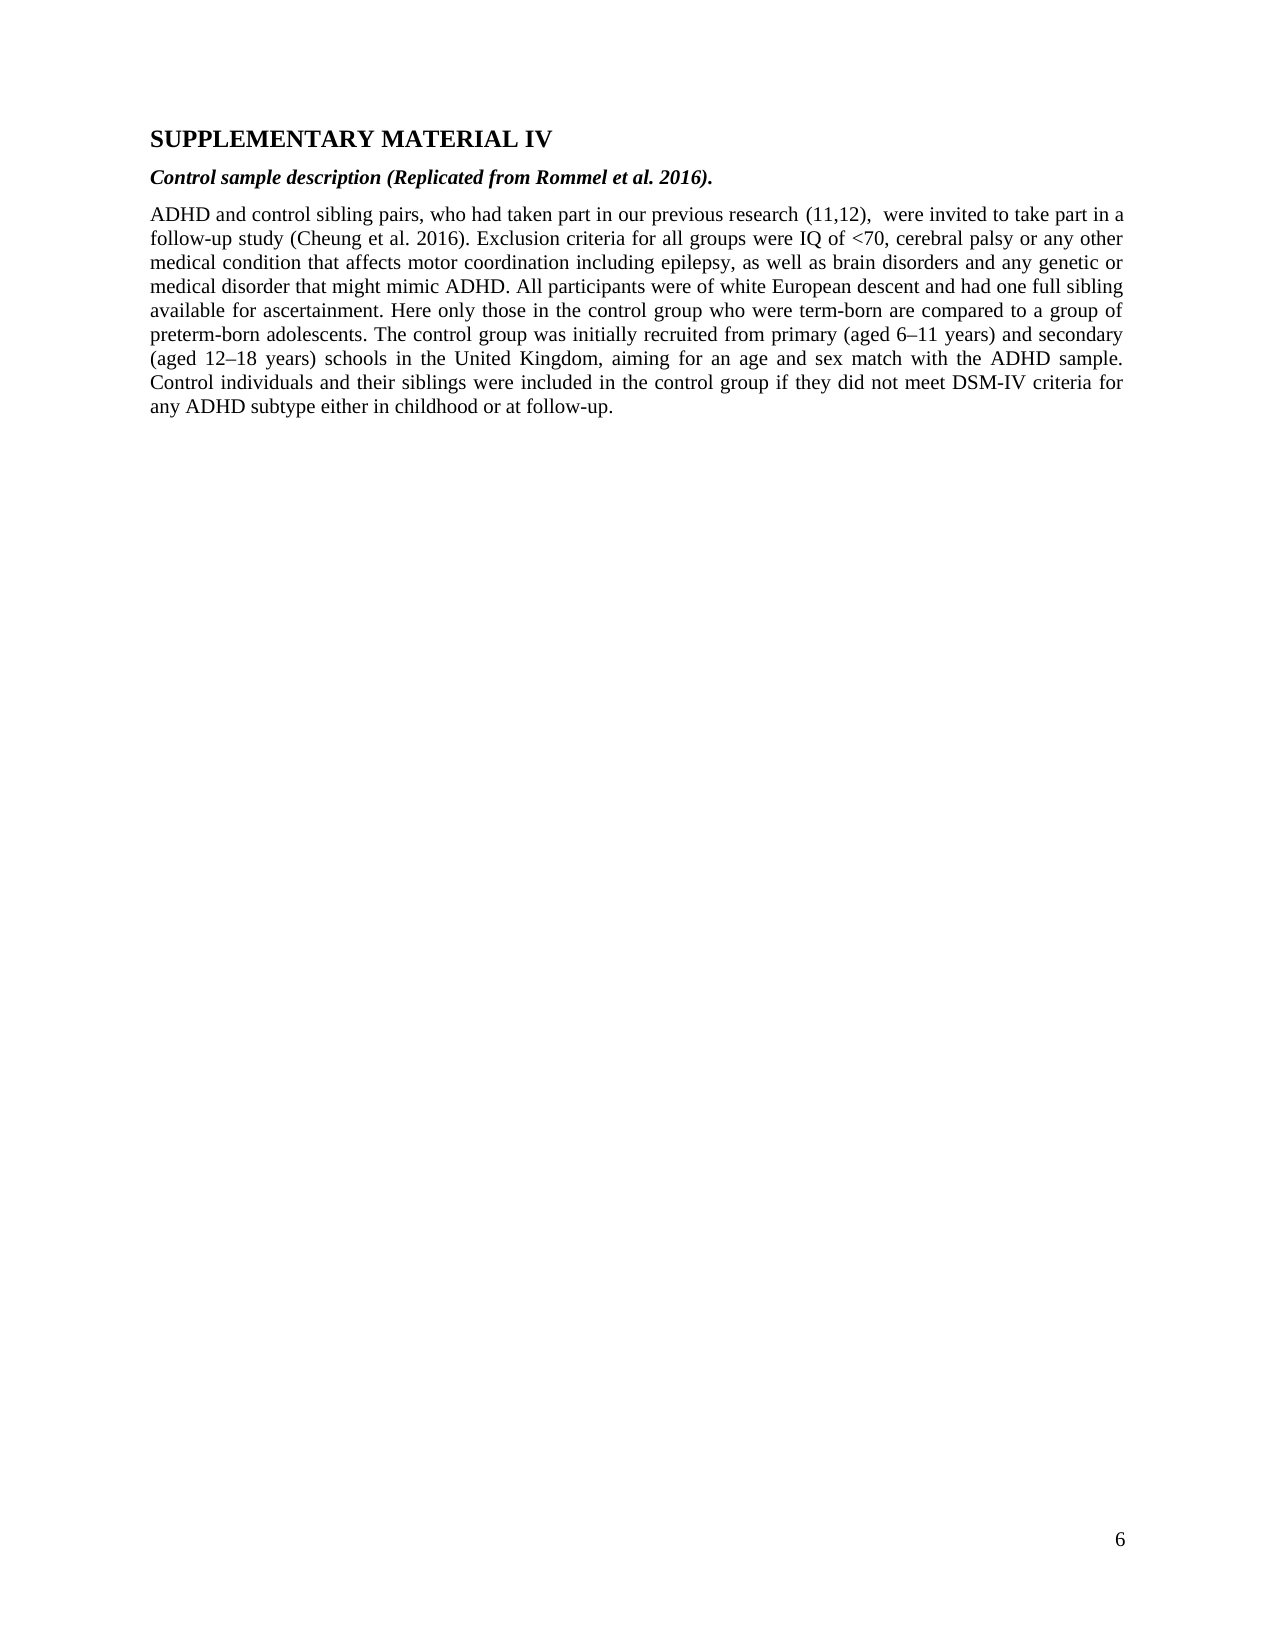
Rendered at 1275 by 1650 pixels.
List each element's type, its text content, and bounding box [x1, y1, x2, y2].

text ADHD and control sibling pairs, who had taken part in our previous research (11,12), were invited to take part in a follow-up study (Cheung et al. 2016). Exclusion criteria for all groups were IQ of <70, cerebral palsy or any other medical condition that affects motor coordination including epilepsy, as well as brain disorders and any genetic or medical disorder that might mimic ADHD. All participants were of white European descent and had one full sibling available for ascertainment. Here only those in the control group who were term-born are compared to a group of preterm-born adolescents. The control group was initially recruited from primary (aged 6–11 years) and secondary (aged 12–18 years) schools in the United Kingdom, aiming for an age and sex match with the ADHD sample. Control individuals and their siblings were included in the control group if they did not meet DSM-IV criteria for any ADHD subtype either in childhood or at follow-up. [150, 202, 1125, 418]
text Control sample description (Replicated from Rommel et al. 2016). [150, 165, 1125, 189]
subtitle SUPPLEMENTARY MATERIAL IV [150, 124, 1125, 153]
